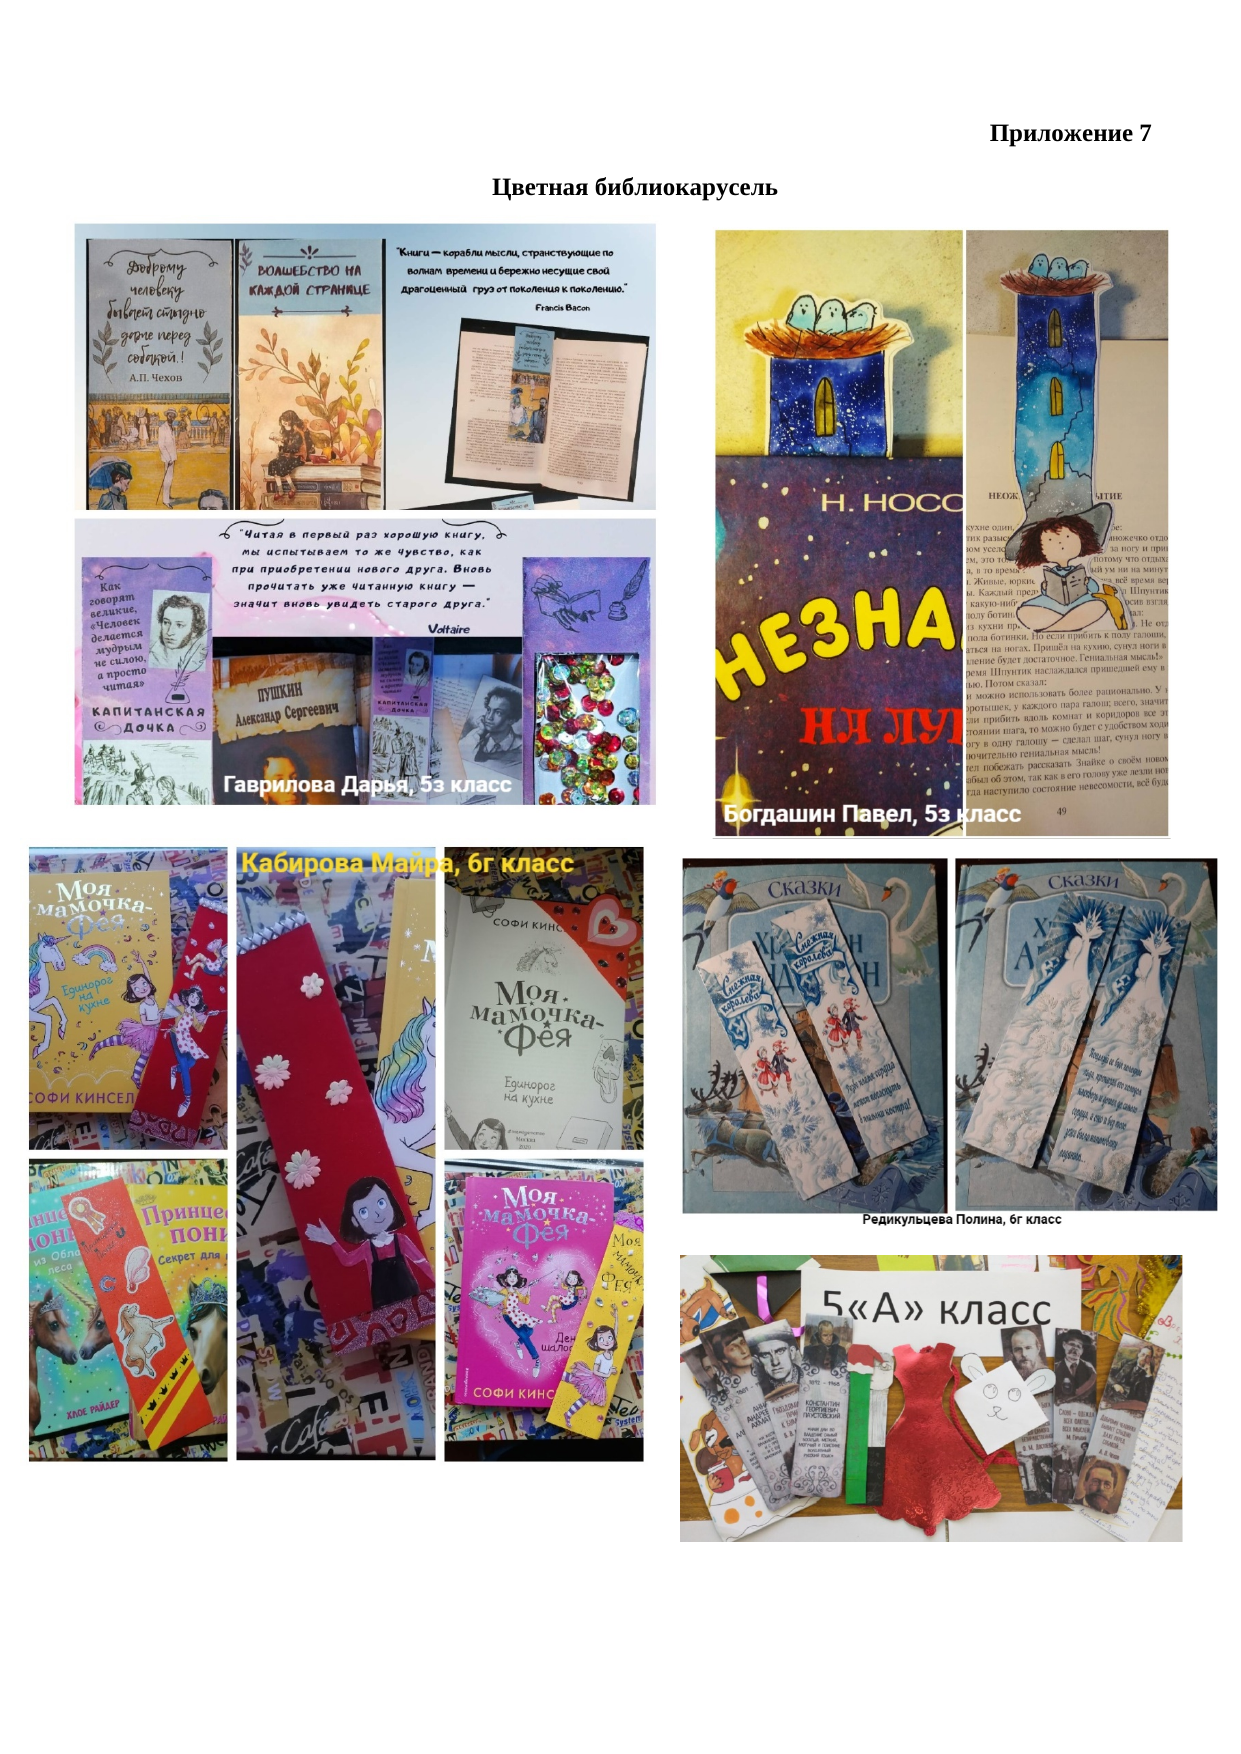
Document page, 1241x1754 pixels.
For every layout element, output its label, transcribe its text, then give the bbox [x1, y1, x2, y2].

picture [680, 858, 1218, 1235]
text Цветная библиокарусель [118, 172, 1152, 201]
picture [66, 215, 664, 813]
text Приложение 7 [118, 118, 1152, 147]
picture [712, 227, 1171, 839]
picture [20, 838, 652, 1470]
picture [680, 1255, 1183, 1542]
